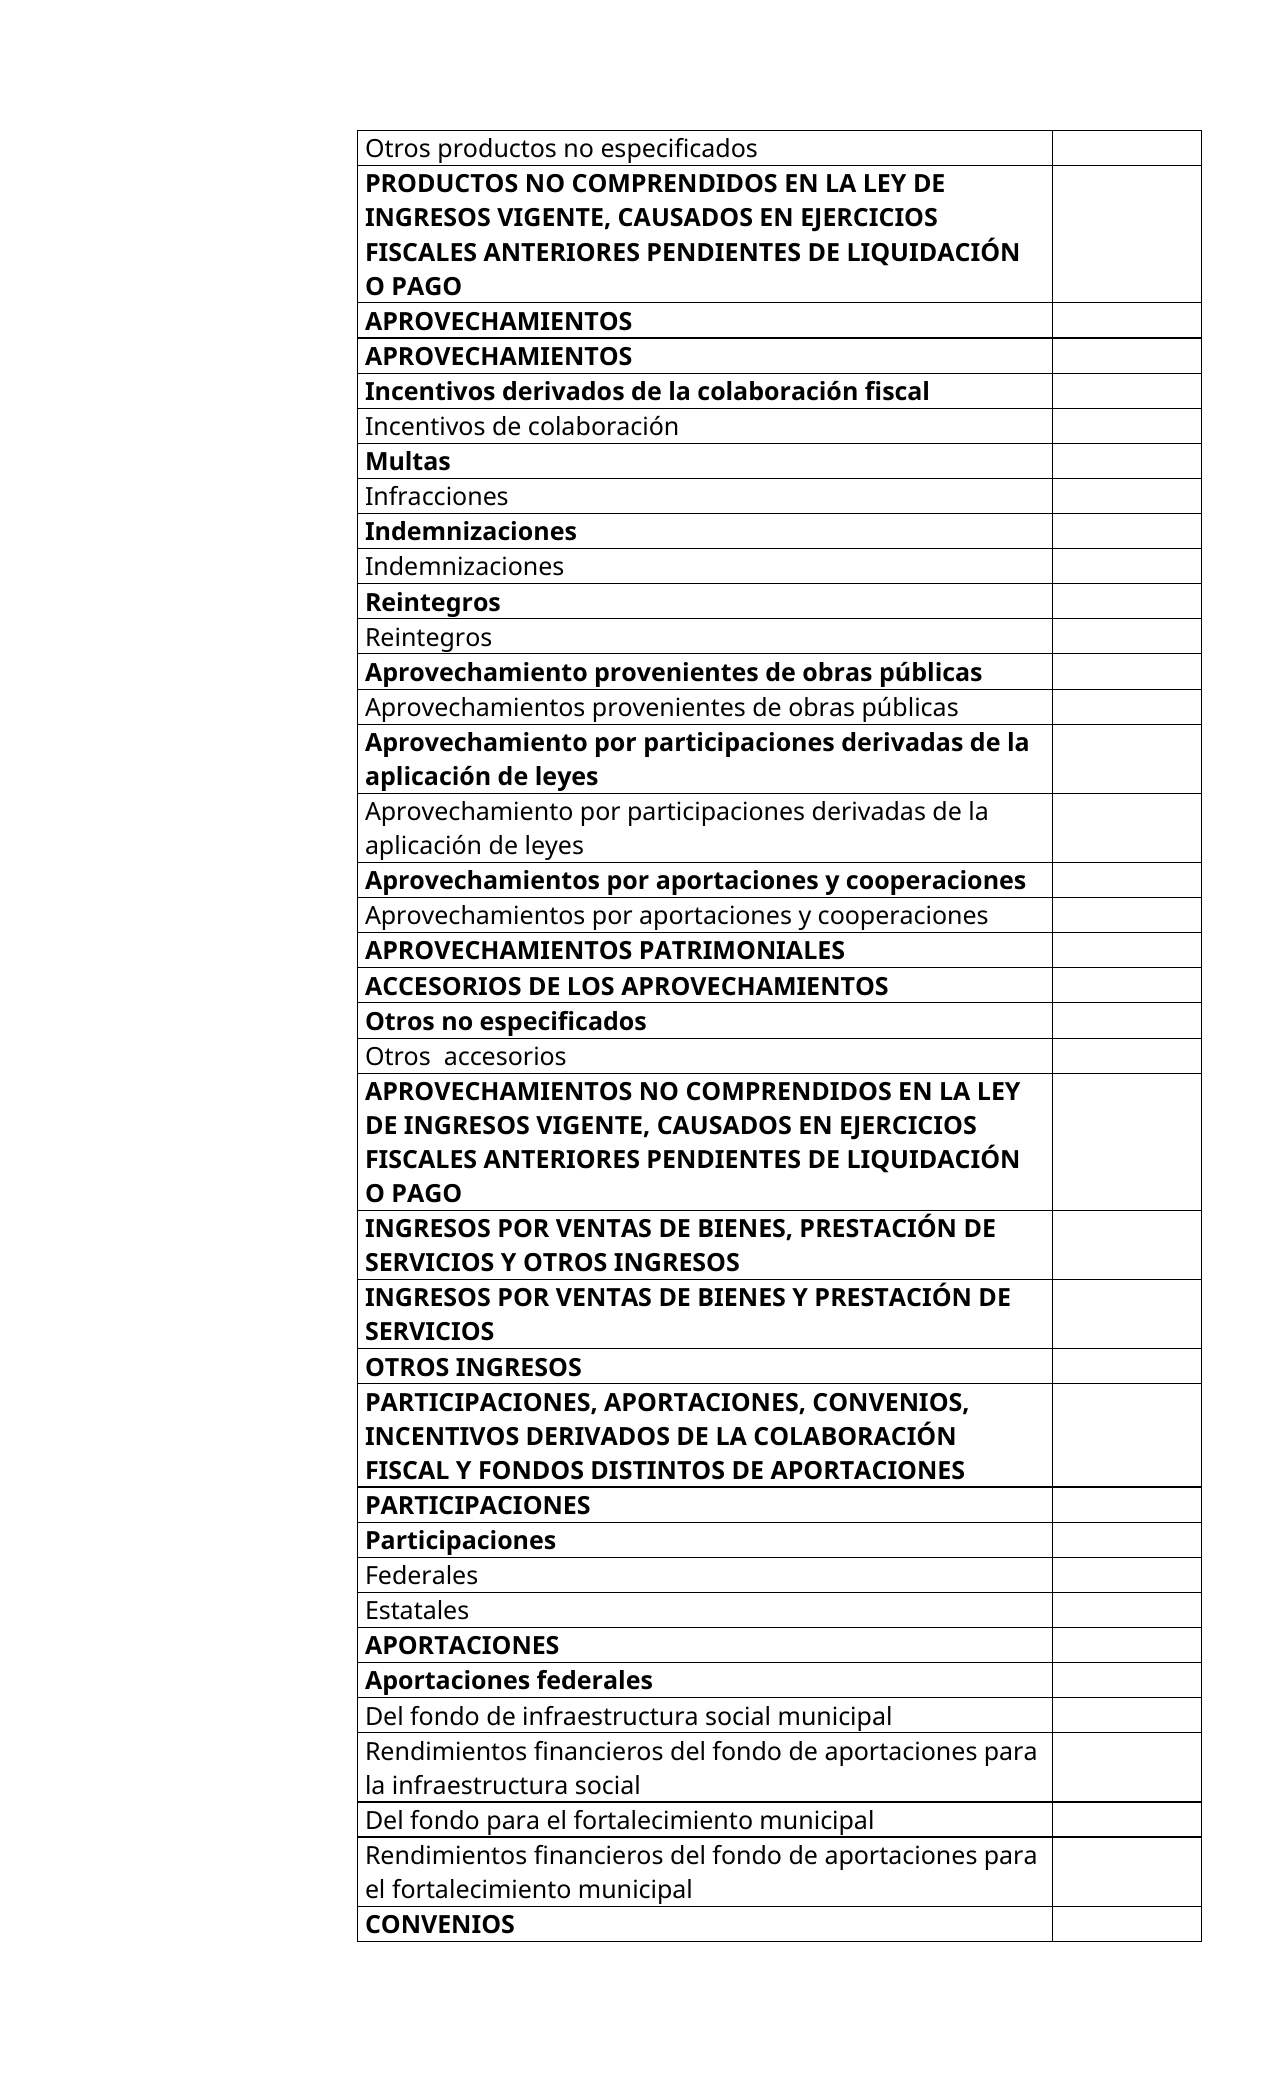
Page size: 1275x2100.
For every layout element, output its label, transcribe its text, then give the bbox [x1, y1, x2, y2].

table_cell [1053, 654, 1201, 688]
table_cell [1053, 968, 1201, 1002]
table_cell Participaciones [358, 1523, 1052, 1557]
table_cell [1053, 1349, 1201, 1383]
table_cell APORTACIONES [358, 1628, 1052, 1662]
table_cell [1053, 1698, 1201, 1732]
table_cell [1053, 584, 1201, 618]
table_cell [1053, 1003, 1201, 1037]
table_cell Aprovechamiento por participaciones derivadas de la aplicación de leyes [358, 794, 1052, 862]
table_cell [1053, 131, 1201, 165]
table_cell INGRESOS POR VENTAS DE BIENES Y PRESTACIÓN DE SERVICIOS [358, 1280, 1052, 1348]
table_cell [1053, 1039, 1201, 1072]
table_cell PARTICIPACIONES [358, 1488, 1052, 1522]
table_cell [1053, 1558, 1201, 1592]
table_cell [1053, 1593, 1201, 1627]
table_cell [1053, 166, 1201, 302]
table_cell PARTICIPACIONES, APORTACIONES, CONVENIOS, INCENTIVOS DERIVADOS DE LA COLABORACIÓN FISCAL Y FONDOS DISTINTOS DE APORTACIONES [358, 1384, 1052, 1486]
table_cell [1053, 794, 1201, 862]
table_cell [1053, 339, 1201, 372]
table_cell [1053, 1211, 1201, 1279]
table_cell [1053, 619, 1201, 653]
table_cell Federales [358, 1558, 1052, 1592]
table_cell [1053, 1803, 1201, 1836]
table_cell [1053, 409, 1201, 443]
table_cell Aprovechamientos por aportaciones y cooperaciones [358, 863, 1052, 897]
table_cell INGRESOS POR VENTAS DE BIENES, PRESTACIÓN DE SERVICIOS Y OTROS INGRESOS [358, 1211, 1052, 1279]
table_cell [1053, 1074, 1201, 1210]
table_cell [1053, 303, 1201, 337]
table_cell [1053, 1838, 1201, 1906]
table_cell [1053, 374, 1201, 408]
table_cell Indemnizaciones [358, 514, 1052, 548]
table_cell Reintegros [358, 619, 1052, 653]
table_cell Del fondo para el fortalecimiento municipal [358, 1803, 1052, 1836]
table_cell [1053, 514, 1201, 548]
table_cell [1053, 1907, 1201, 1941]
table_cell Estatales [358, 1593, 1052, 1627]
table_cell Del fondo de infraestructura social municipal [358, 1698, 1052, 1732]
table_cell [1053, 933, 1201, 967]
table_cell Rendimientos financieros del fondo de aportaciones para el fortalecimiento municipal [358, 1838, 1052, 1906]
table_cell APROVECHAMIENTOS NO COMPRENDIDOS EN LA LEY DE INGRESOS VIGENTE, CAUSADOS EN EJERCICIOS FISCALES ANTERIORES PENDIENTES DE LIQUIDACIÓN O PAGO [358, 1074, 1052, 1210]
table_cell OTROS INGRESOS [358, 1349, 1052, 1383]
table_cell Incentivos de colaboración [358, 409, 1052, 443]
table_cell [1053, 690, 1201, 723]
table_cell [1053, 1280, 1201, 1348]
table_cell [1053, 725, 1201, 793]
table_cell [1053, 1523, 1201, 1557]
table_cell Infracciones [358, 479, 1052, 513]
table_cell Otros accesorios [358, 1039, 1052, 1072]
table_cell APROVECHAMIENTOS PATRIMONIALES [358, 933, 1052, 967]
table_cell Rendimientos financieros del fondo de aportaciones para la infraestructura social [358, 1733, 1052, 1801]
table_cell Otros productos no especificados [358, 131, 1052, 165]
table_cell Indemnizaciones [358, 549, 1052, 583]
table_cell Aprovechamiento por participaciones derivadas de la aplicación de leyes [358, 725, 1052, 793]
table_cell CONVENIOS [358, 1907, 1052, 1941]
table_cell [1053, 1384, 1201, 1486]
table_cell PRODUCTOS NO COMPRENDIDOS EN LA LEY DE INGRESOS VIGENTE, CAUSADOS EN EJERCICIOS FISCALES ANTERIORES PENDIENTES DE LIQUIDACIÓN O PAGO [358, 166, 1052, 302]
table_cell APROVECHAMIENTOS [358, 339, 1052, 372]
table_cell [1053, 898, 1201, 932]
table_cell Reintegros [358, 584, 1052, 618]
table_cell [1053, 479, 1201, 513]
table_cell [1053, 1733, 1201, 1801]
table_cell Aprovechamientos provenientes de obras públicas [358, 690, 1052, 723]
table_cell APROVECHAMIENTOS [358, 303, 1052, 337]
table_cell Incentivos derivados de la colaboración fiscal [358, 374, 1052, 408]
table_cell [1053, 1628, 1201, 1662]
table_cell [1053, 444, 1201, 478]
table_cell Otros no especificados [358, 1003, 1052, 1037]
table_cell Aportaciones federales [358, 1663, 1052, 1697]
table_cell [1053, 549, 1201, 583]
table_cell [1053, 1663, 1201, 1697]
table_cell [1053, 1488, 1201, 1522]
table_cell Multas [358, 444, 1052, 478]
table_cell Aprovechamiento provenientes de obras públicas [358, 654, 1052, 688]
table_cell Aprovechamientos por aportaciones y cooperaciones [358, 898, 1052, 932]
table_cell ACCESORIOS DE LOS APROVECHAMIENTOS [358, 968, 1052, 1002]
table_cell [1053, 863, 1201, 897]
